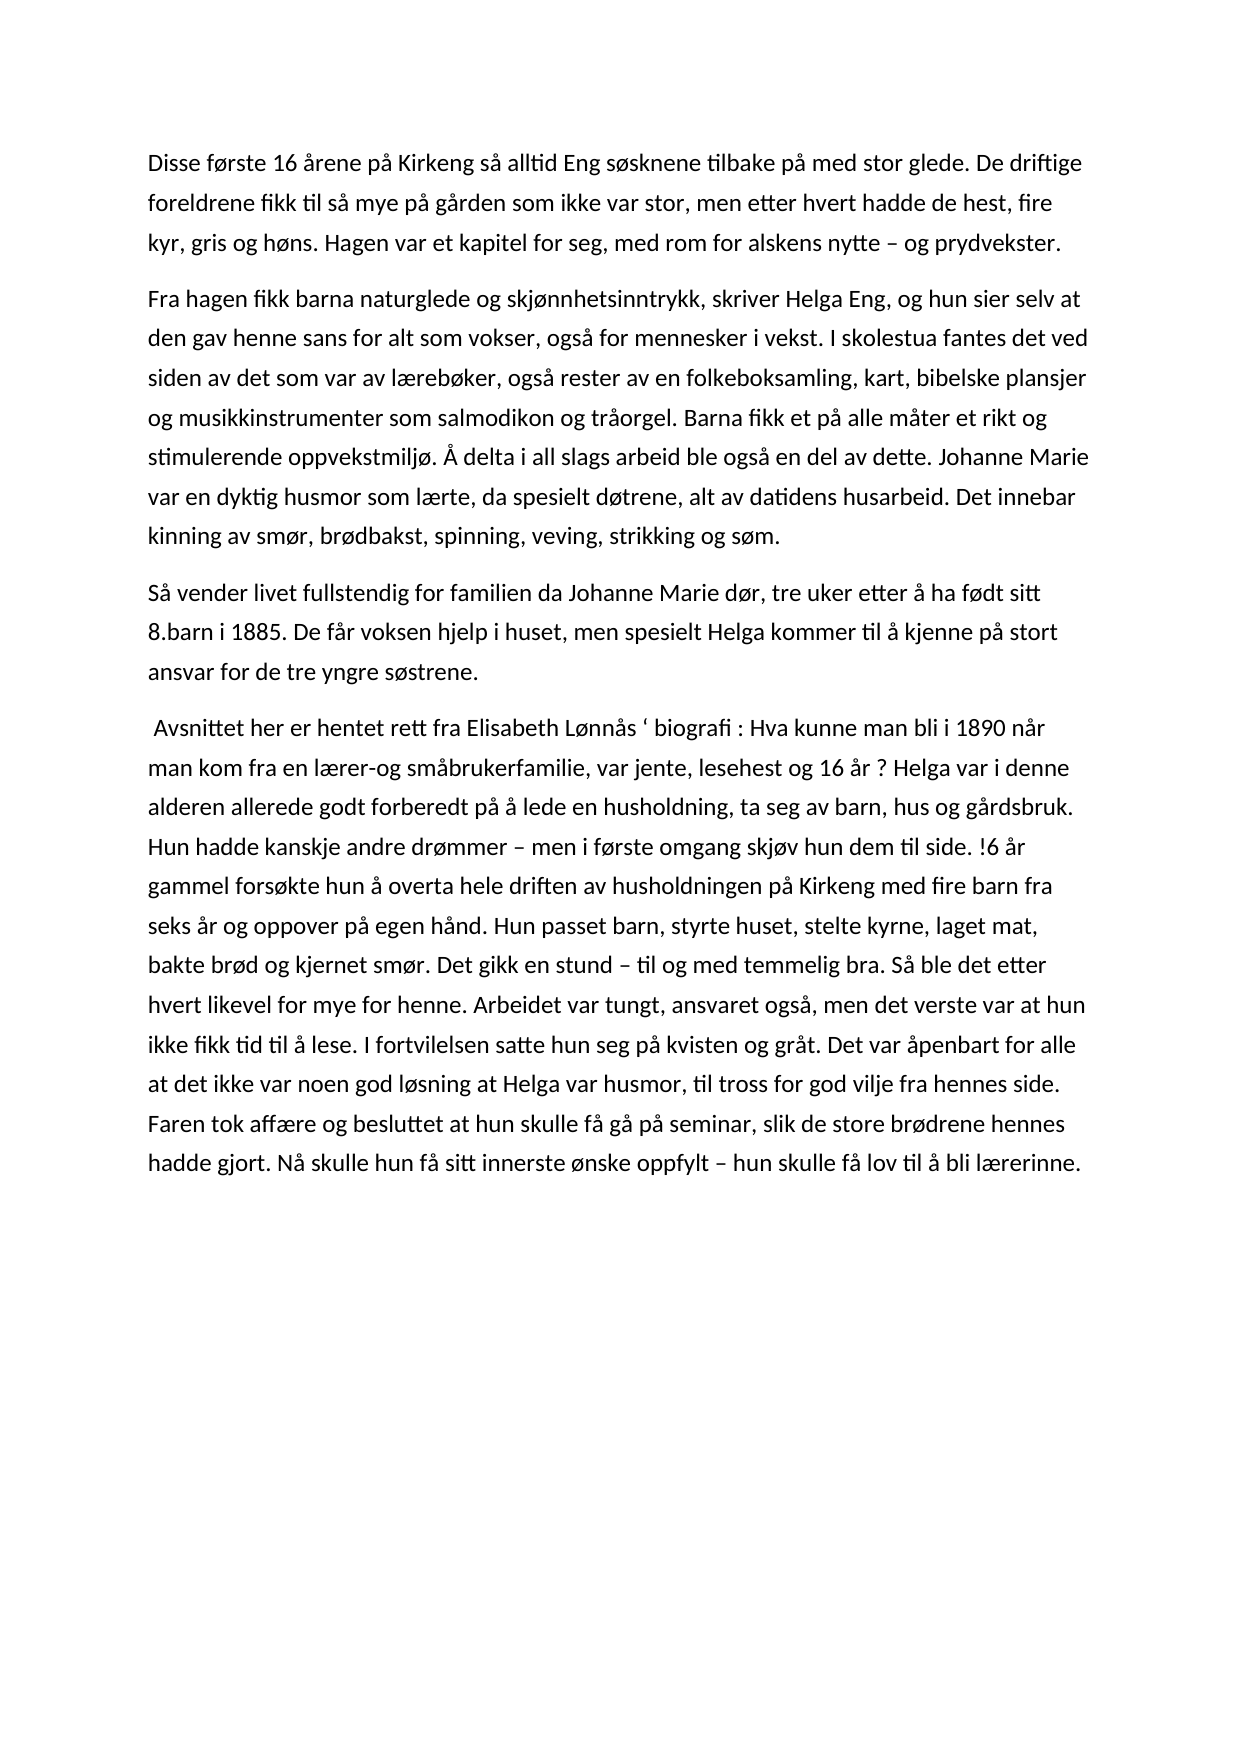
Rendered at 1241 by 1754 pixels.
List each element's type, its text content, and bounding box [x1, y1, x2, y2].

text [148, 148, 1093, 257]
text Fra hagen fikk barna naturglede og skjønnhetsinntrykk, skriver Helga Eng, og hun sier selv at den gav henne sans for alt som vokser, også for mennesker i vekst. I skolestua fantes det ved siden av det som var av lærebøker, også rester av en folkeboksamling, kart, bibelske plansjer og musikkinstrumenter som salmodikon og tråorgel. Barna fikk et på alle måter et rikt og stimulerende oppvekstmiljø. Å delta i all slags arbeid ble også en del av dette. Johanne Marie var en dyktig husmor som lærte, da spesielt døtrene, alt av datidens husarbeid. Det innebar kinning av smør, brødbakst, spinning, veving, strikking og søm. [148, 283, 1093, 551]
text Så vender livet fullstendig for familien da Johanne Marie dør, tre uker etter å ha født sitt 8.barn i 1885. De får voksen hjelp i huset, men spesielt Helga kommer til å kjenne på stort ansvar for de tre yngre søstrene. [148, 577, 1093, 686]
text Avsnittet her er hentet rett fra Elisabeth Lønnås ‘ biografi : Hva kunne man bli i 1890 når man kom fra en lærer-og småbrukerfamilie, var jente, lesehest og 16 år ? Helga var i denne alderen allerede godt forberedt på å lede en husholdning, ta seg av barn, hus og gårdsbruk. Hun hadde kanskje andre drømmer – men i første omgang skjøv hun dem til side. !6 år gammel forsøkte hun å overta hele driften av husholdningen på Kirkeng med fire barn fra seks år og oppover på egen hånd. Hun passet barn, styrte huset, stelte kyrne, laget mat, bakte brød og kjernet smør. Det gikk en stund – til og med temmelig bra. Så ble det etter hvert likevel for mye for henne. Arbeidet var tungt, ansvaret også, men det verste var at hun ikke fikk tid til å lese. I fortvilelsen satte hun seg på kvisten og gråt. Det var åpenbart for alle at det ikke var noen god løsning at Helga var husmor, til tross for god vilje fra hennes side. Faren tok affære og besluttet at hun skulle få gå på seminar, slik de store brødrene hennes hadde gjort. Nå skulle hun få sitt innerste ønske oppfylt – hun skulle få lov til å bli lærerinne. [148, 712, 1093, 1178]
